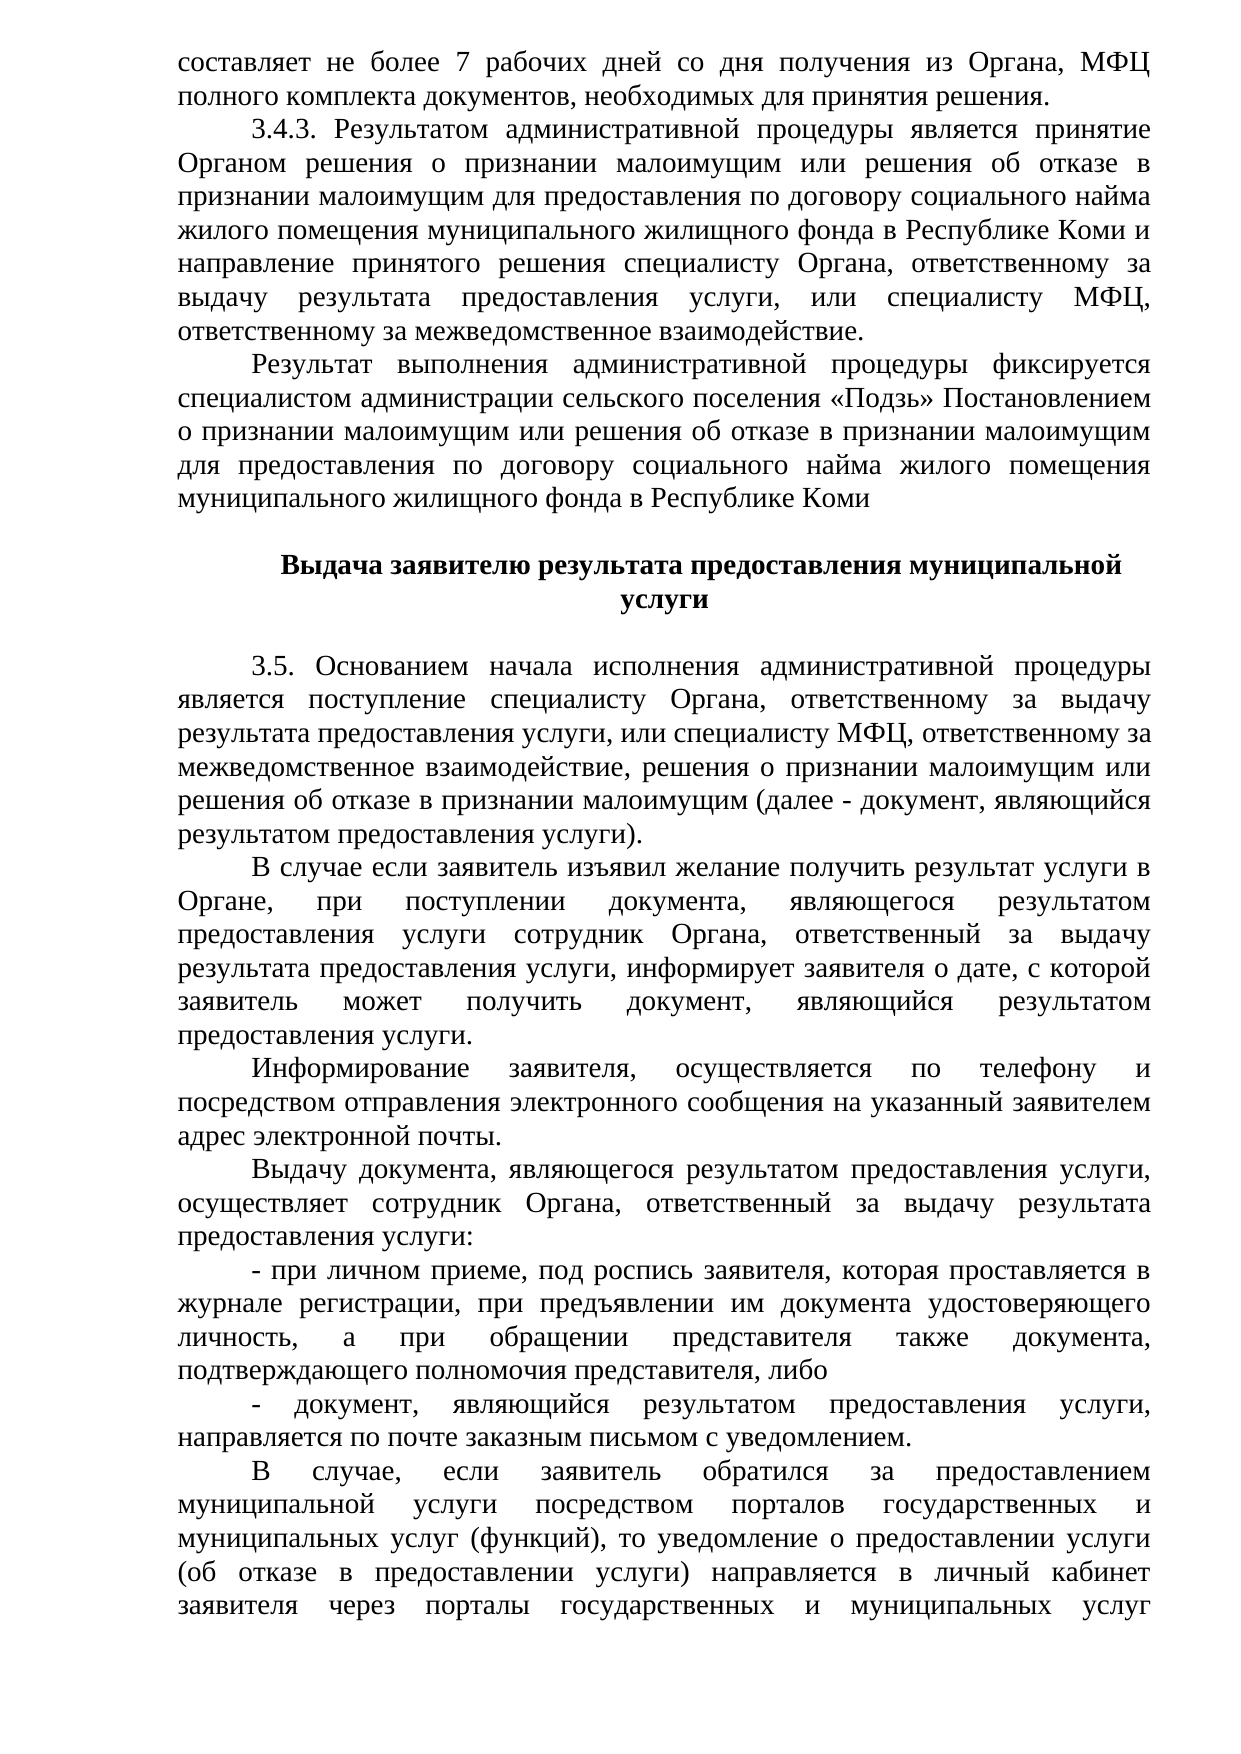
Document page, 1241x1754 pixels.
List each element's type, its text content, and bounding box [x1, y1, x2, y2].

text 3.4.3. Результатом административной процедуры является принятие Органом решения о признании малоимущим или решения об отказе в признании малоимущим для предоставления по договору социального найма жилого помещения муниципального жилищного фонда в Республике Коми и направление принятого решения специалисту Органа, ответственному за выдачу результата предоставления услуги, или специалисту МФЦ, ответственному за межведомственное взаимодействие. [177, 111, 1152, 346]
text 3.5. Основанием начала исполнения административной процедуры является поступление специалисту Органа, ответственному за выдачу результата предоставления услуги, или специалисту МФЦ, ответственному за межведомственное взаимодействие, решения о признании малоимущим или решения об отказе в признании малоимущим (далее - документ, являющийся результатом предоставления услуги). [177, 648, 1152, 849]
text Выдачу документа, являющегося результатом предоставления услуги, осуществляет сотрудник Органа, ответственный за выдачу результата предоставления услуги: [177, 1151, 1152, 1252]
text Выдача заявителю результата предоставления муниципальной услуги [177, 547, 1152, 614]
text - документ, являющийся результатом предоставления услуги, направляется по почте заказным письмом с уведомлением. [177, 1386, 1152, 1453]
text Информирование заявителя, осуществляется по телефону и посредством отправления электронного сообщения на указанный заявителем адрес электронной почты. [177, 1051, 1152, 1151]
text - при личном приеме, под роспись заявителя, которая проставляется в журнале регистрации, при предъявлении им документа удостоверяющего личность, а при обращении представителя также документа, подтверждающего полномочия представителя, либо [177, 1252, 1152, 1386]
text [177, 44, 1152, 111]
text Результат выполнения административной процедуры фиксируется специалистом администрации сельского поселения «Подзь» Постановлением о признании малоимущим или решения об отказе в признании малоимущим для предоставления по договору социального найма жилого помещения муниципального жилищного фонда в Республике Коми [177, 346, 1152, 514]
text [177, 1453, 1152, 1621]
text В случае если заявитель изъявил желание получить результат услуги в Органе, при поступлении документа, являющегося результатом предоставления услуги сотрудник Органа, ответственный за выдачу результата предоставления услуги, информирует заявителя о дате, с которой заявитель может получить документ, являющийся результатом предоставления услуги. [177, 849, 1152, 1051]
